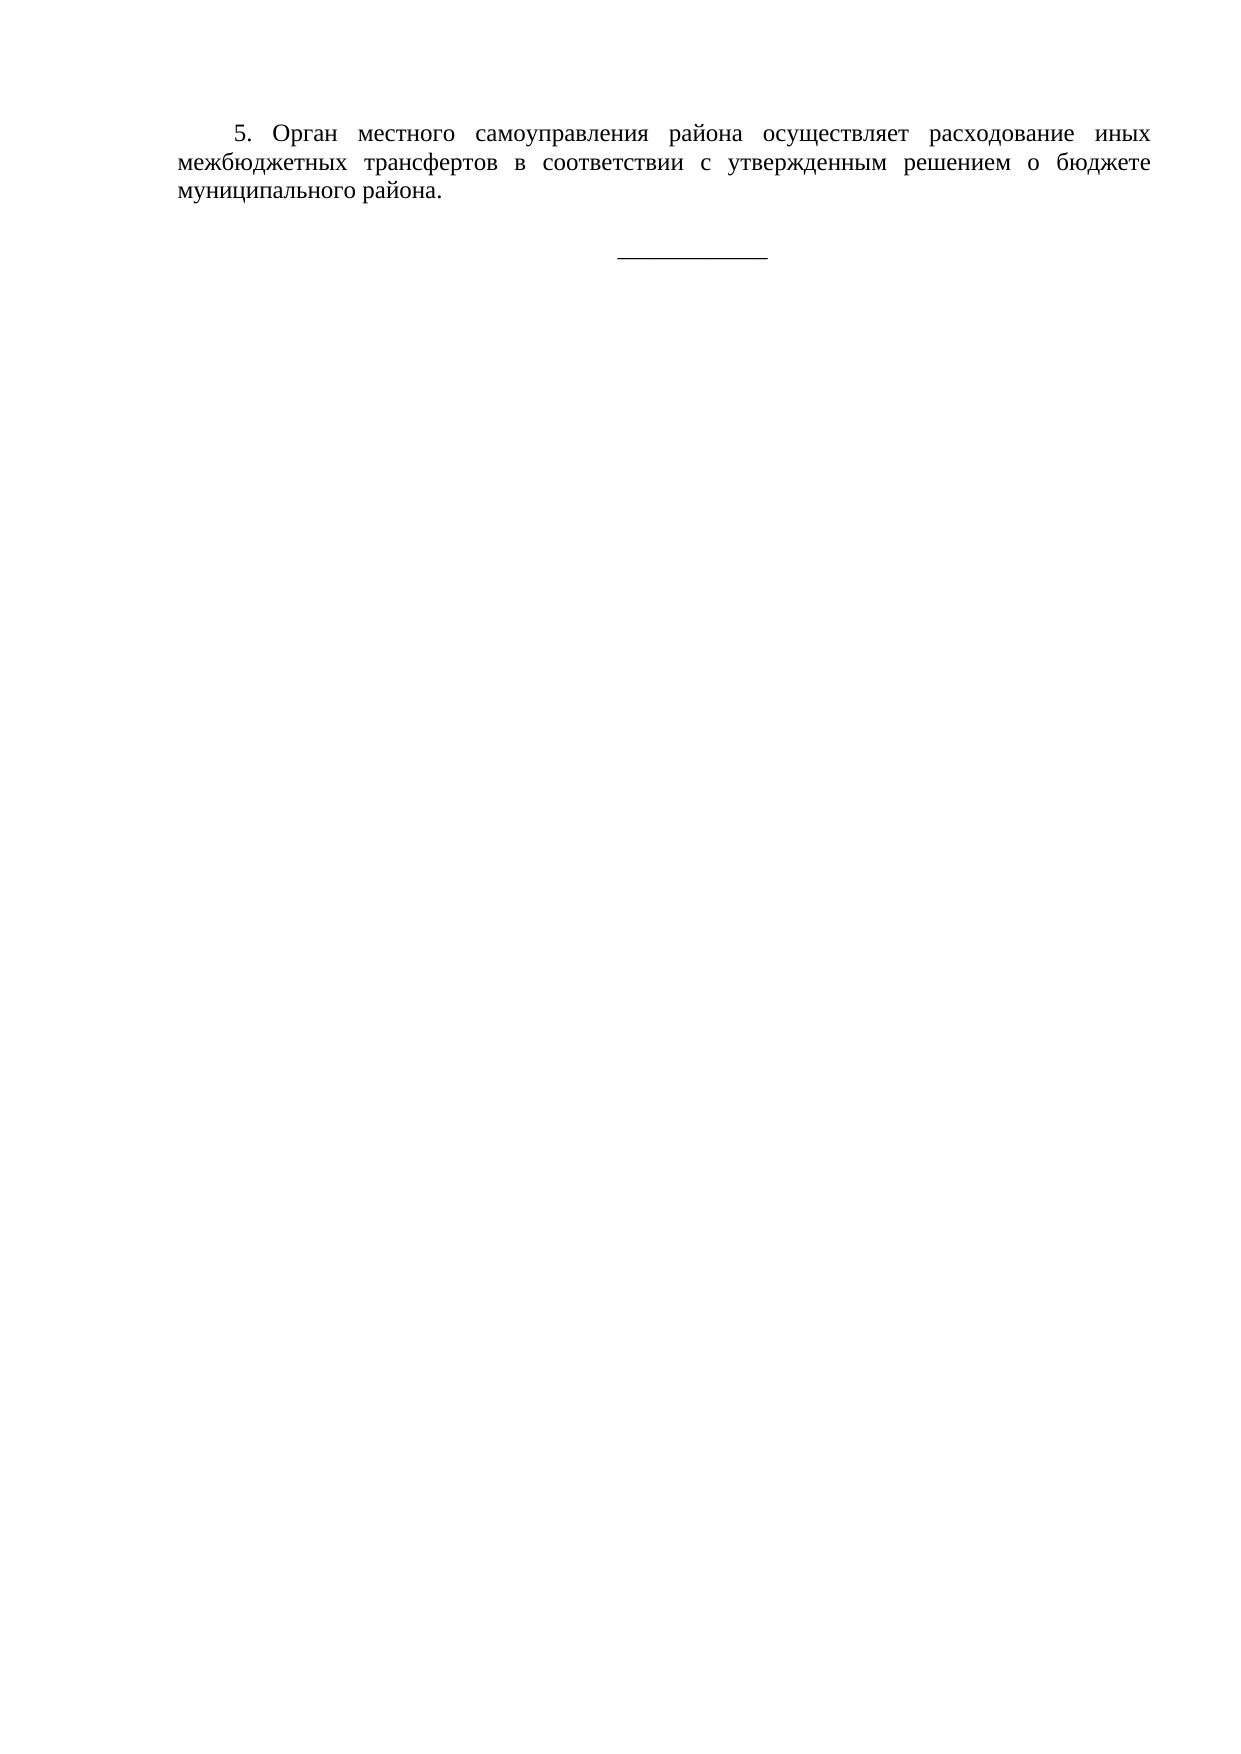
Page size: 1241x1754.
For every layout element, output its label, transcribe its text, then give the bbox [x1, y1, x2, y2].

text ____________ [177, 233, 1152, 262]
text 5. Орган местного самоуправления района осуществляет расходование иных межбюджетных трансфертов в соответствии с утвержденным решением о бюджете муниципального района. [177, 118, 1152, 204]
